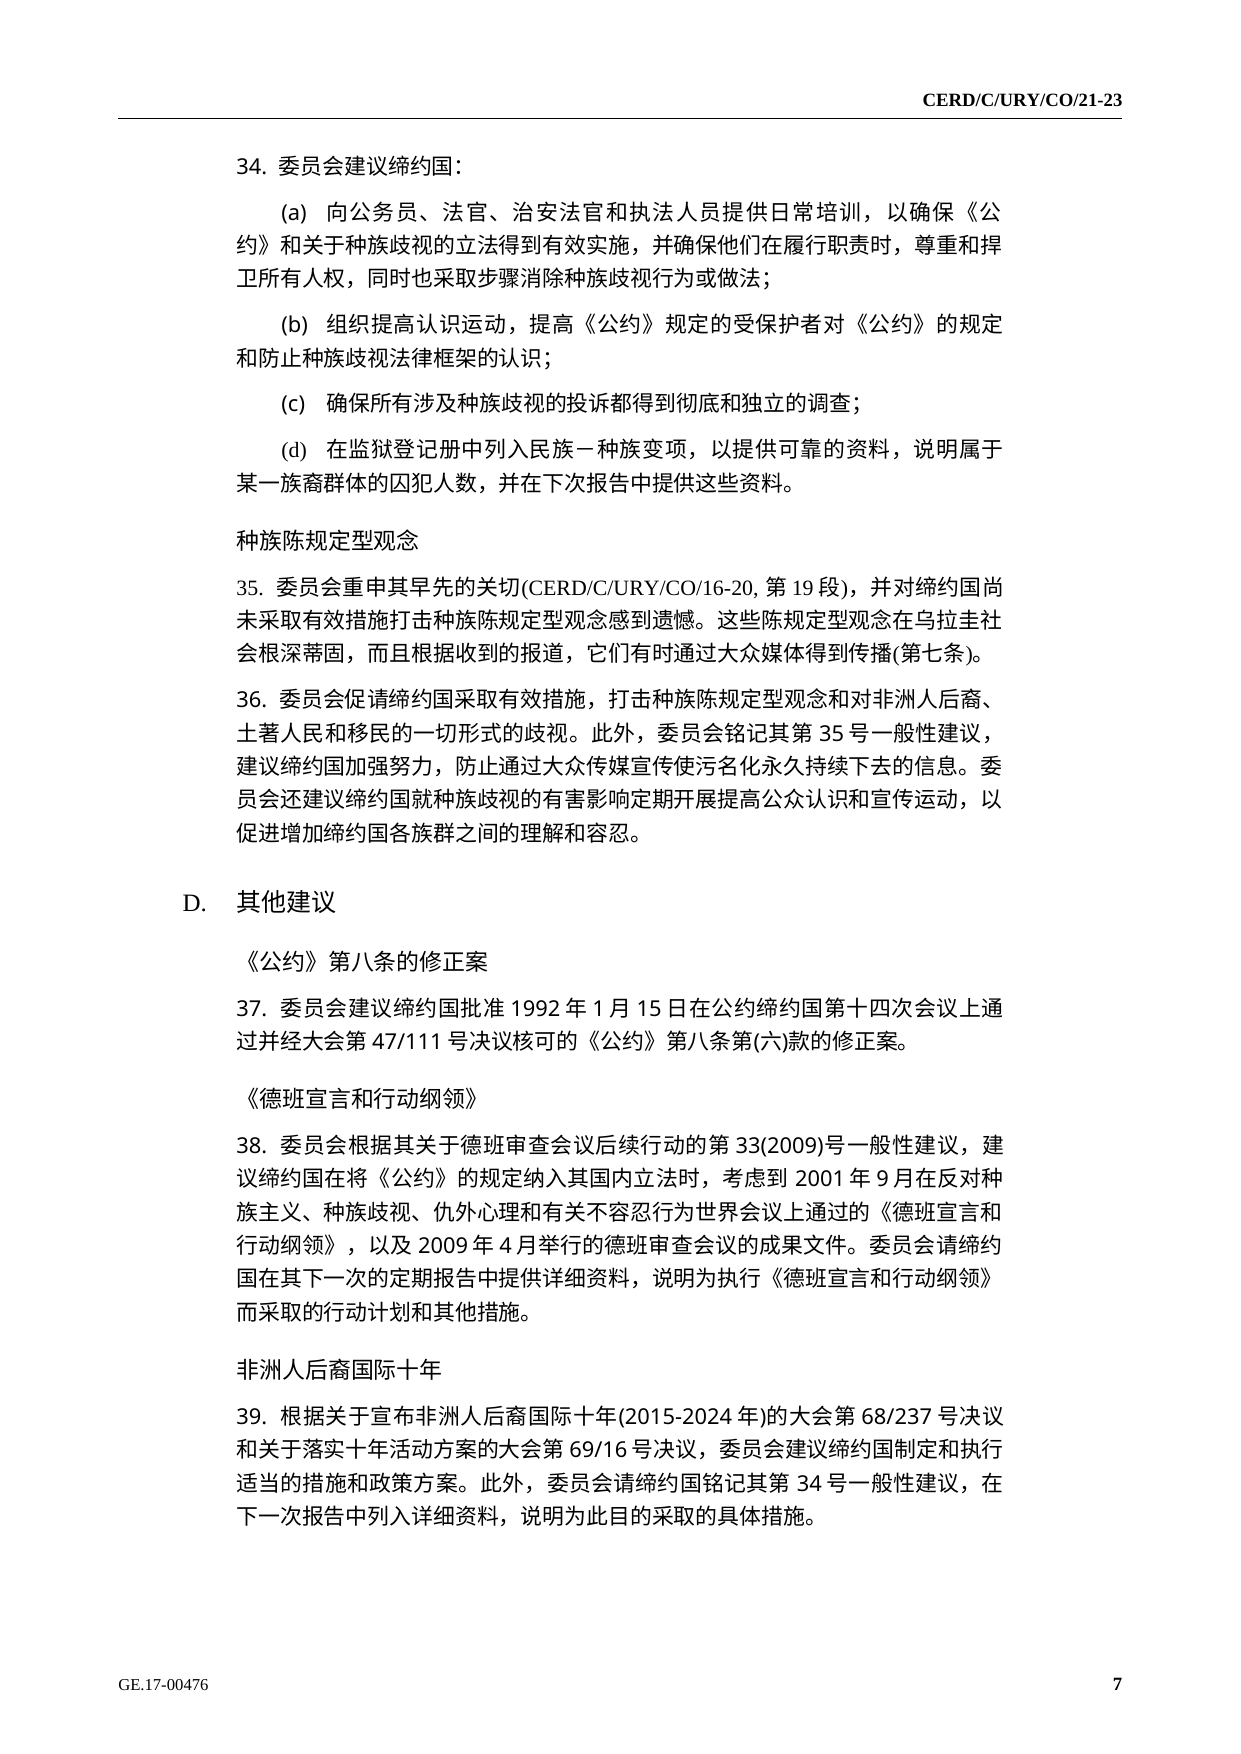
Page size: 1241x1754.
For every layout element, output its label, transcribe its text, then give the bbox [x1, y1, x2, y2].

list 在监狱登记册中列入民族－种族变项，以提供可靠的资料，说明属于某一族裔群体的囚犯人数，并在下次报告中提供这些资料。 [236, 431, 1004, 498]
text 种族陈规定型观念 [118, 523, 1004, 556]
text 36. 委员会促请缔约国采取有效措施，打击种族陈规定型观念和对非洲人后裔、土著人民和移民的一切形式的歧视。此外，委员会铭记其第35号一般性建议，建议缔约国加强努力，防止通过大众传媒宣传使污名化永久持续下去的信息。委员会还建议缔约国就种族歧视的有害影响定期开展提高公众认识和宣传运动，以促进增加缔约国各族群之间的理解和容忍。 [236, 681, 1004, 848]
text 37. 委员会建议缔约国批准1992年1月15日在公约缔约国第十四次会议上通过并经大会第47/111号决议核可的《公约》第八条第(六)款的修正案。 [236, 989, 1004, 1056]
text 39. 根据关于宣布非洲人后裔国际十年(2015-2024年)的大会第68/237号决议和关于落实十年活动方案的大会第69/16号决议，委员会建议缔约国制定和执行适当的措施和政策方案。此外，委员会请缔约国铭记其第34号一般性建议，在下一次报告中列入详细资料，说明为此目的采取的具体措施。 [236, 1398, 1004, 1531]
text 《公约》第八条的修正案 [118, 943, 1004, 977]
text 35. 委员会重申其早先的关切(CERD/C/URY/CO/16-20, 第19段)，并对缔约国尚未采取有效措施打击种族陈规定型观念感到遗憾。这些陈规定型观念在乌拉圭社会根深蒂固，而且根据收到的报道，它们有时通过大众媒体得到传播(第七条)。 [236, 568, 1004, 668]
list 组织提高认识运动，提高《公约》规定的受保护者对《公约》的规定和防止种族歧视法律框架的认识； [236, 306, 1004, 373]
text 38. 委员会根据其关于德班审查会议后续行动的第33(2009)号一般性建议，建议缔约国在将《公约》的规定纳入其国内立法时，考虑到2001年9月在反对种族主义、种族歧视、仇外心理和有关不容忍行为世界会议上通过的《德班宣言和行动纲领》，以及2009年4月举行的德班审查会议的成果文件。委员会请缔约国在其下一次的定期报告中提供详细资料，说明为执行《德班宣言和行动纲领》而采取的行动计划和其他措施。 [236, 1127, 1004, 1327]
text 《德班宣言和行动纲领》 [118, 1081, 1004, 1114]
list 确保所有涉及种族歧视的投诉都得到彻底和独立的调查； [236, 385, 1004, 418]
text 非洲人后裔国际十年 [118, 1352, 1004, 1385]
list 向公务员、法官、治安法官和执法人员提供日常培训，以确保《公约》和关于种族歧视的立法得到有效实施，并确保他们在履行职责时，尊重和捍卫所有人权，同时也采取步骤消除种族歧视行为或做法； [236, 193, 1004, 293]
text D. 其他建议 [118, 885, 1004, 918]
text 34. 委员会建议缔约国： [236, 148, 1004, 181]
